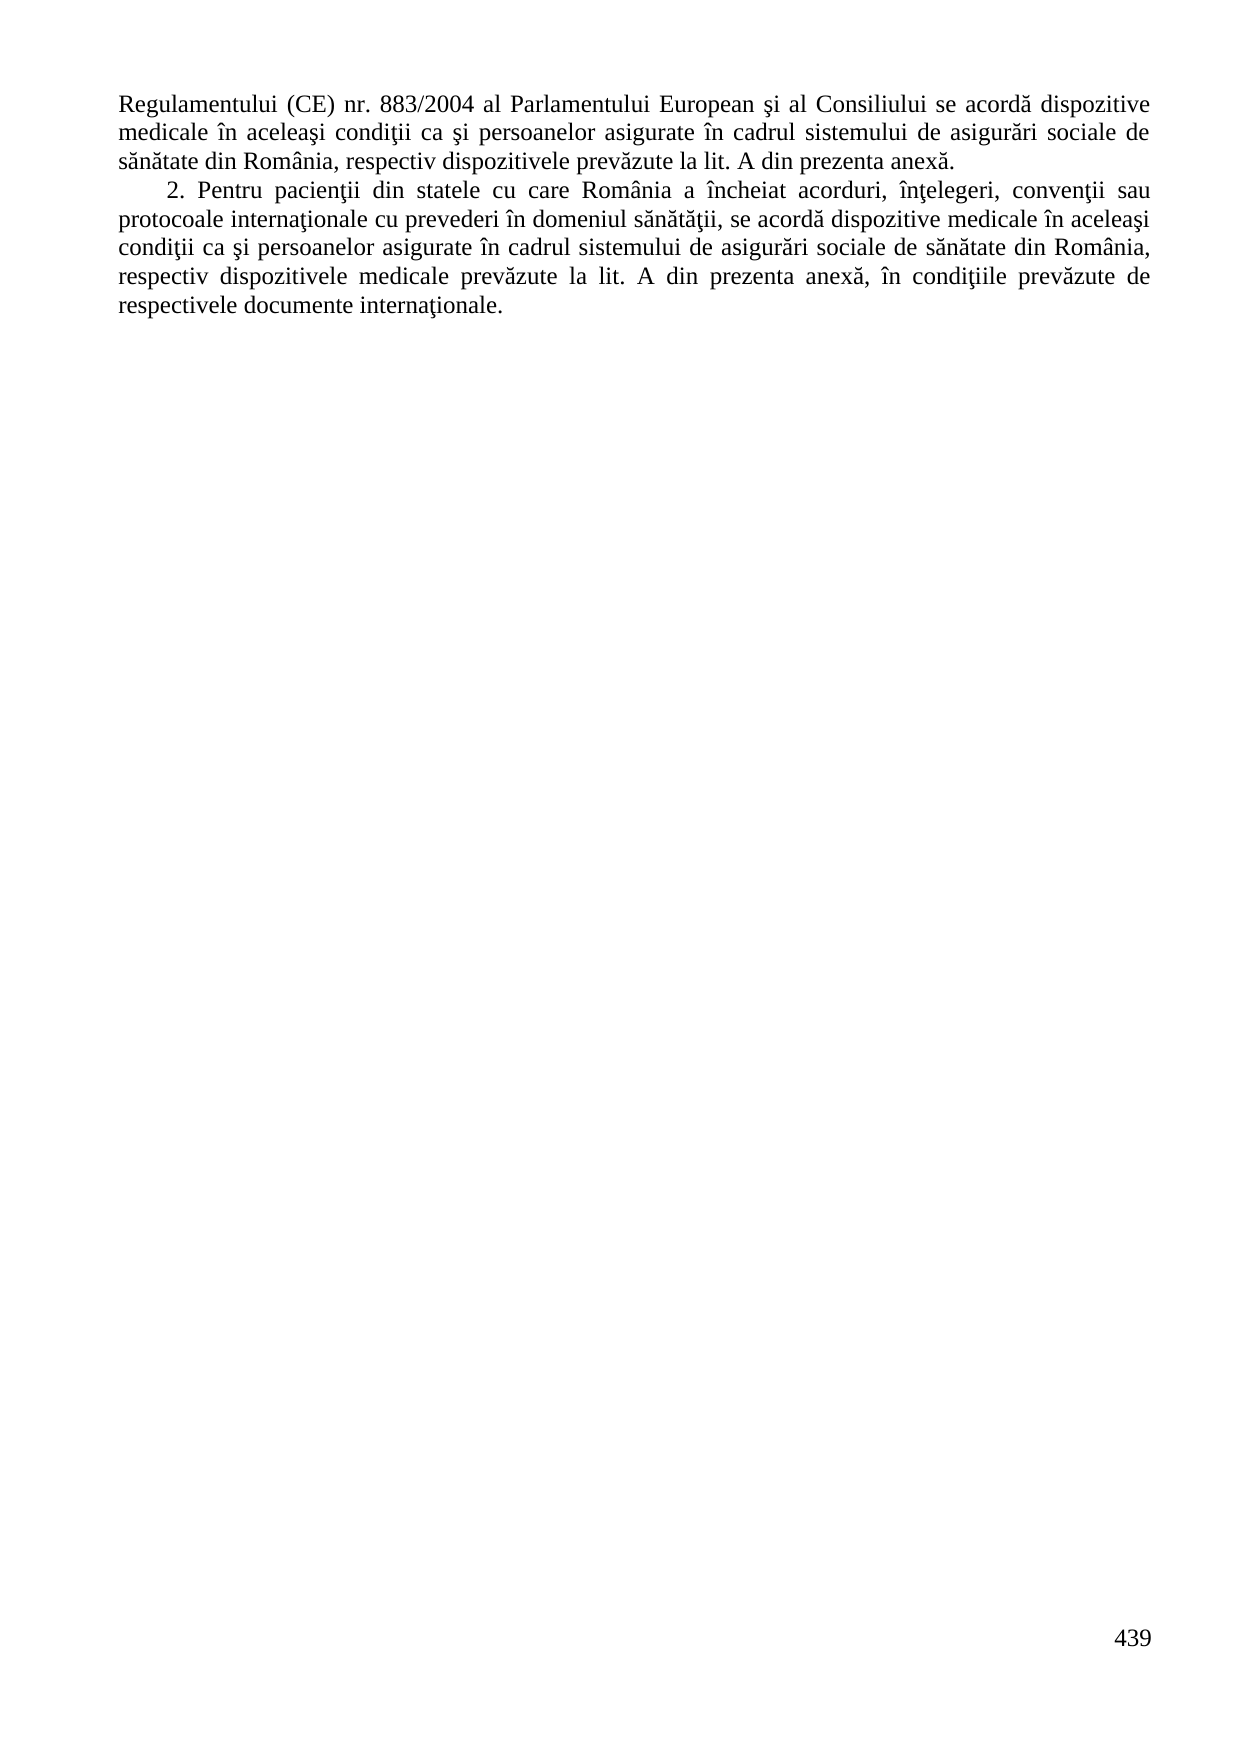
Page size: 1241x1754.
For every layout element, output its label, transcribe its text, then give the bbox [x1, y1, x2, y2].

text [118, 89, 1152, 175]
text 2. Pentru pacienţii din statele cu care România a încheiat acorduri, înţelegeri, convenţii sau protocoale internaţionale cu prevederi în domeniul sănătăţii, se acordă dispozitive medicale în aceleaşi condiţii ca şi persoanelor asigurate în cadrul sistemului de asigurări sociale de sănătate din România, respectiv dispozitivele medicale prevăzute la lit. A din prezenta anexă, în condiţiile prevăzute de respectivele documente internaţionale. [118, 175, 1152, 319]
